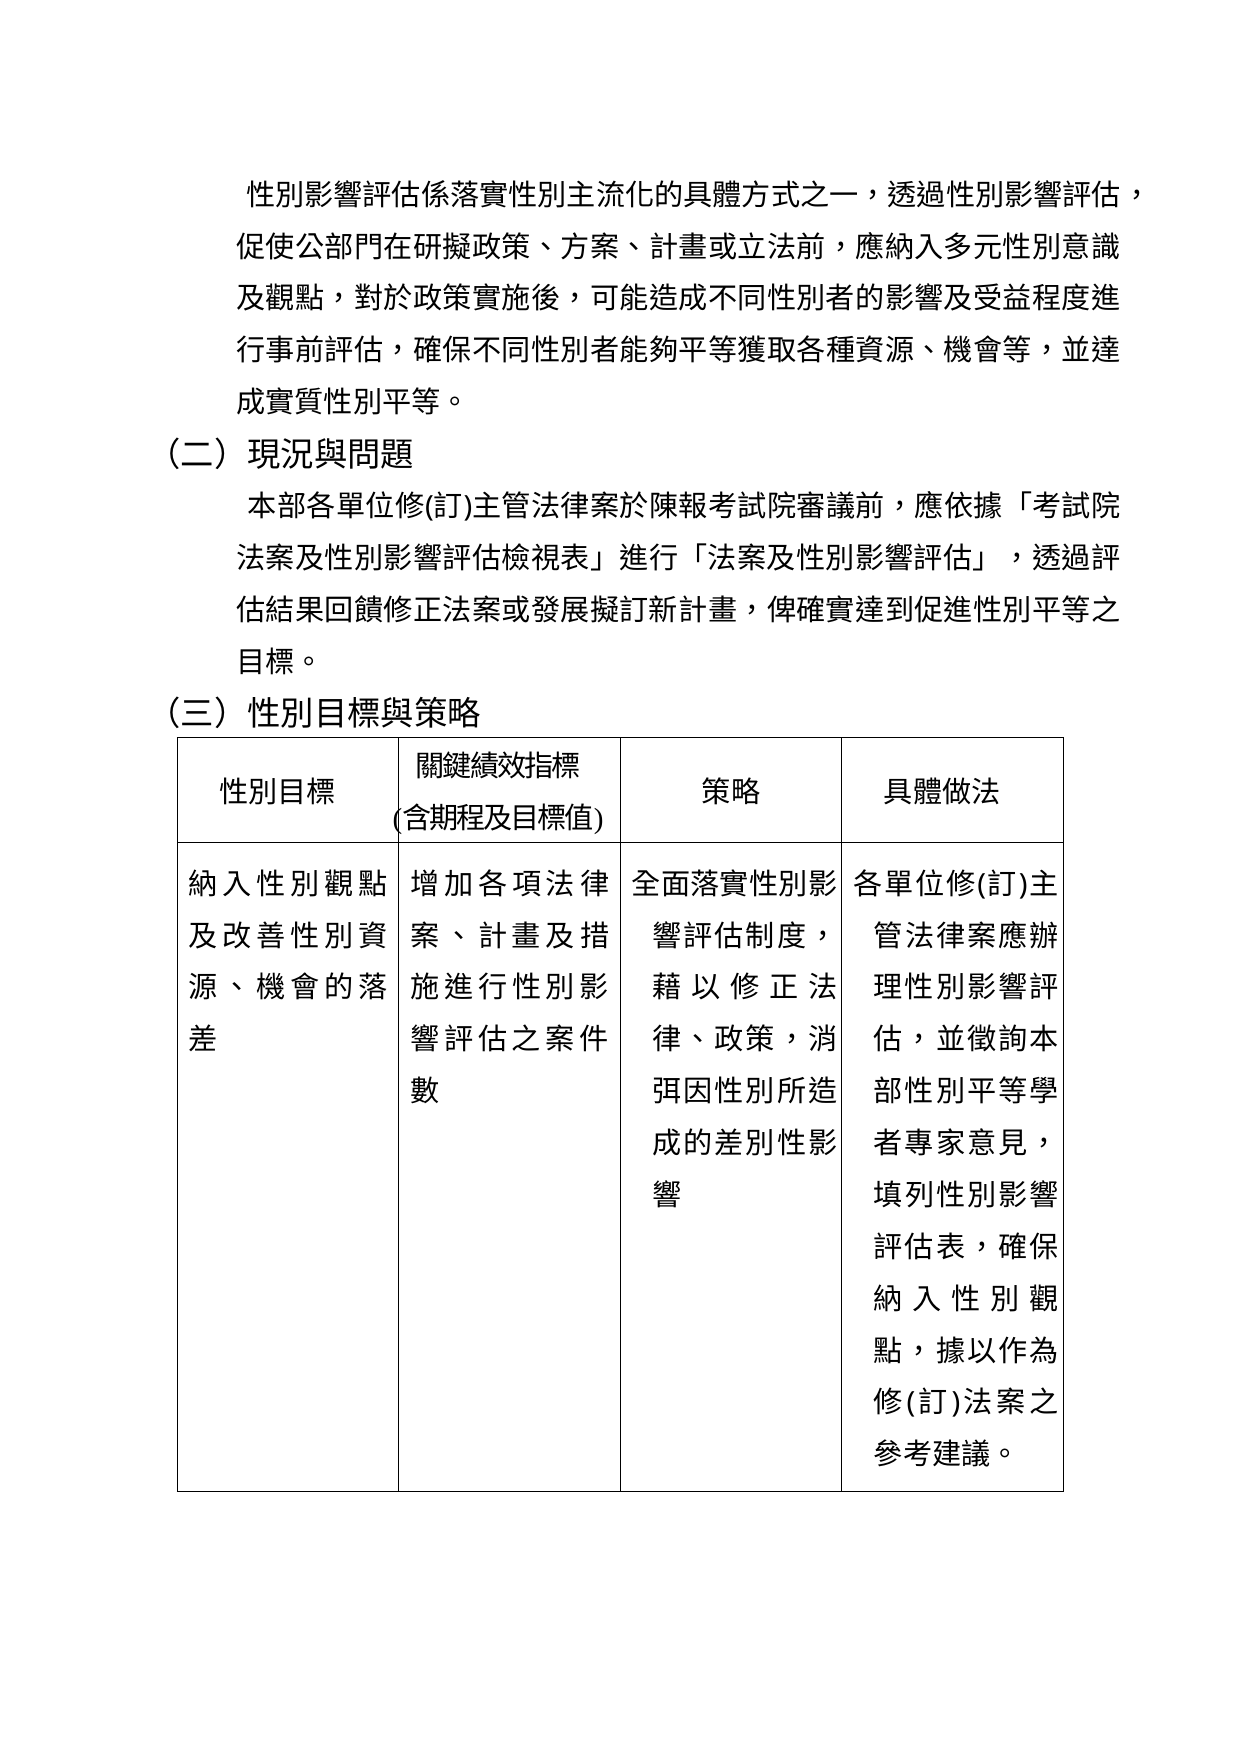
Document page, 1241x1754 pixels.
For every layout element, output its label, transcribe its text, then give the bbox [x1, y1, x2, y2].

table_header 具體做法 [842, 738, 1063, 842]
table_header 關鍵績效指標 (含期程及目標值) [399, 738, 620, 842]
table_cell 各單位修(訂)主管法律案應辦理性別影響評估，並徵詢本部性別平等學者專家意見，填列性別影響評估表，確保納入性別觀點，據以作為修(訂)法案之參考建議。 [842, 843, 1063, 1491]
text （二）現況與問題 [147, 426, 1122, 478]
table_cell 納入性別觀點及改善性別資源、機會的落差 [178, 843, 398, 1491]
text 本部各單位修(訂)主管法律案於陳報考試院審議前，應依據「考試院法案及性別影響評估檢視表」進行「法案及性別影響評估」，透過評估結果回饋修正法案或發展擬訂新計畫，俾確實達到促進性別平等之目標。 [215, 478, 1122, 685]
table_header 策略 [621, 738, 841, 842]
text （三）性別目標與策略 [147, 685, 1122, 737]
table_cell 增加各項法律案、計畫及措施進行性別影響評估之案件數 [399, 843, 620, 1491]
table_header 性別目標 [178, 738, 398, 842]
table_cell 全面落實性別影響評估制度，藉以修正法律、政策，消弭因性別所造成的差別性影響 [621, 843, 841, 1491]
text 性別影響評估係落實性別主流化的具體方式之一，透過性別影響評估，促使公部門在研擬政策、方案、計畫或立法前，應納入多元性別意識及觀點，對於政策實施後，可能造成不同性別者的影響及受益程度進行事前評估，確保不同性別者能夠平等獲取各種資源、機會等，並達成實質性別平等。 [215, 167, 1122, 426]
